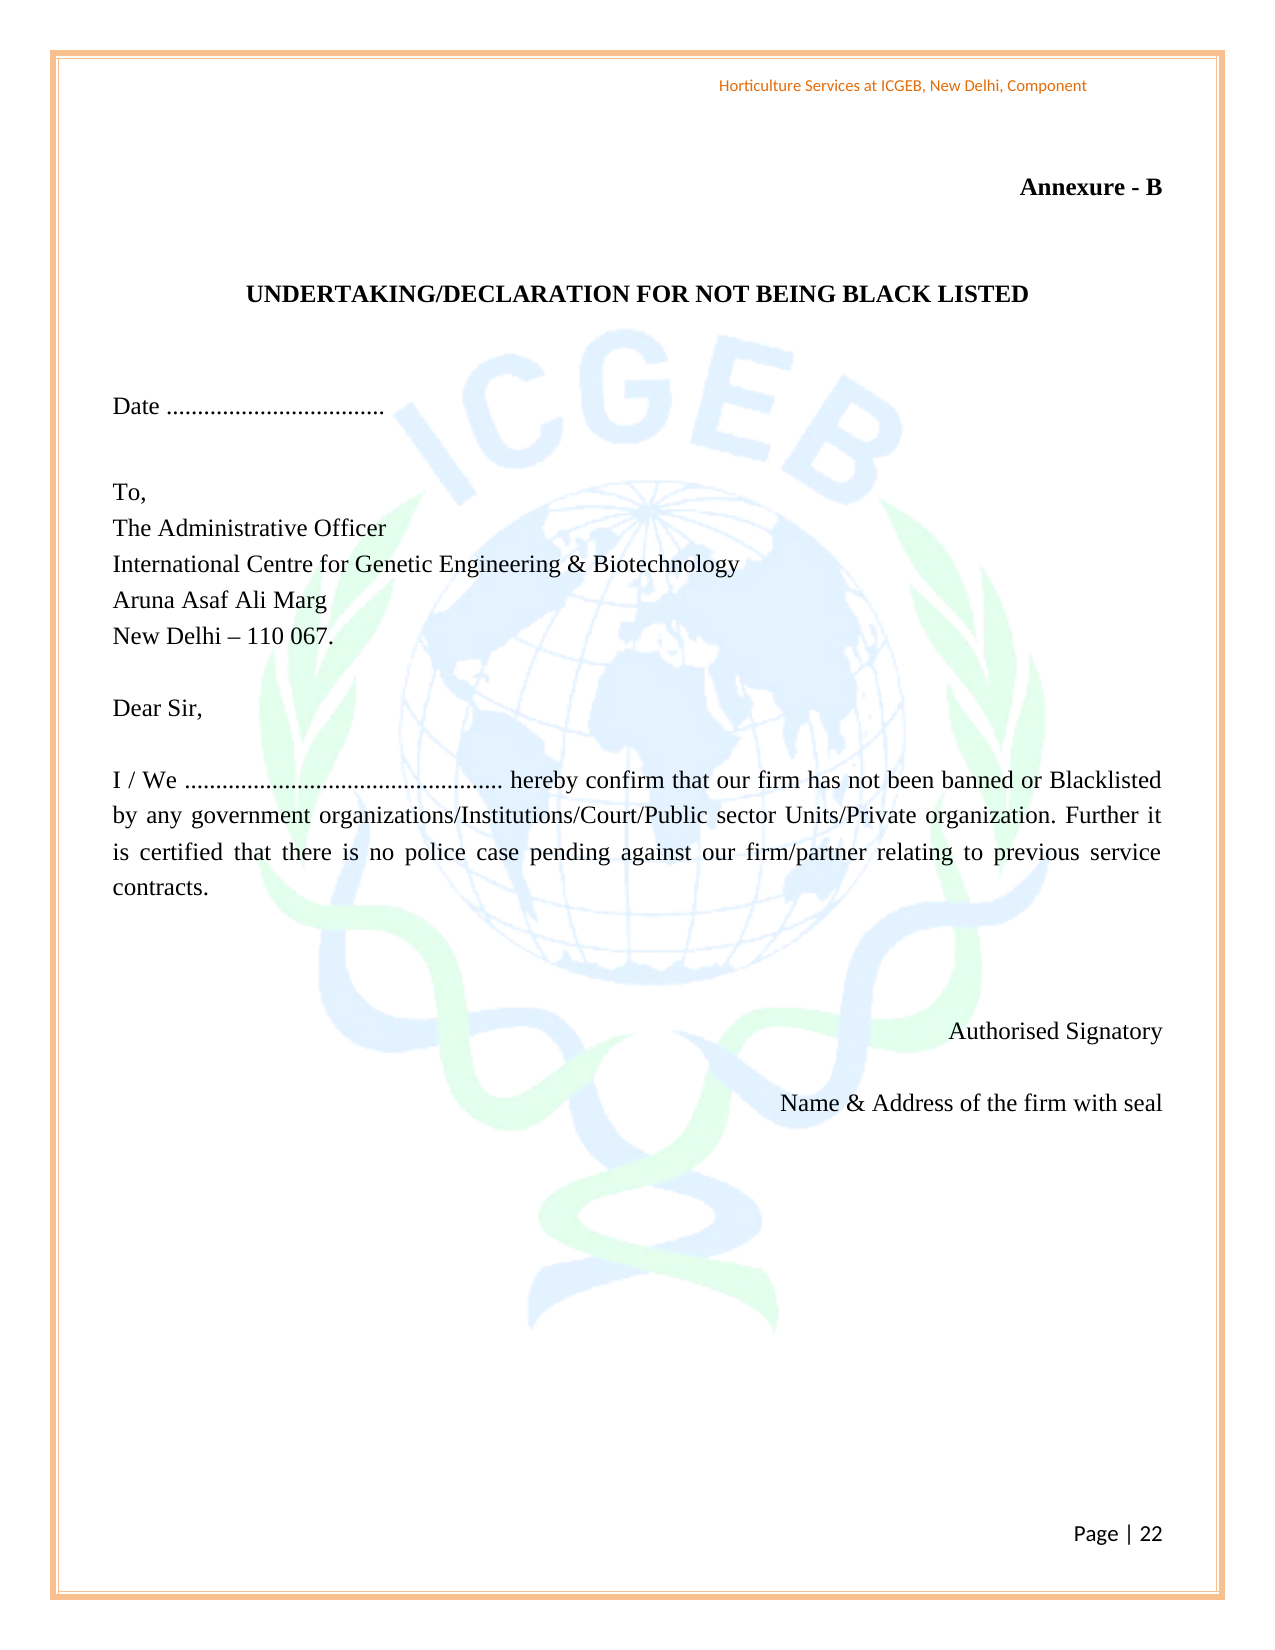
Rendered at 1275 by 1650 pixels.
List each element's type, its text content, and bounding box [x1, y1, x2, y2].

text To, [112, 477, 1162, 506]
text The Administrative Officer [112, 513, 1162, 542]
text Authorised Signatory [112, 1016, 1162, 1045]
text Name & Address of the firm with seal [108, 1088, 1162, 1117]
text UNDERTAKING/DECLARATION FOR NOT BEING BLACK LISTED [112, 279, 1162, 308]
text Annexure - B [112, 172, 1162, 201]
text I / We ................................................... hereby confirm that our firm has not been banned or Blacklisted by any government organizations/Institutions/Court/Public sector Units/Private organization. Further it is certified that there is no police case pending against our firm/partner relating to previous service contracts. [112, 765, 1162, 901]
text International Centre for Genetic Engineering & Biotechnology [112, 549, 1162, 578]
text Date ................................... [112, 391, 1162, 420]
text Dear Sir, [112, 693, 1162, 722]
text New Delhi – 110 067. [112, 621, 1162, 650]
text Aruna Asaf Ali Marg [112, 585, 1162, 614]
